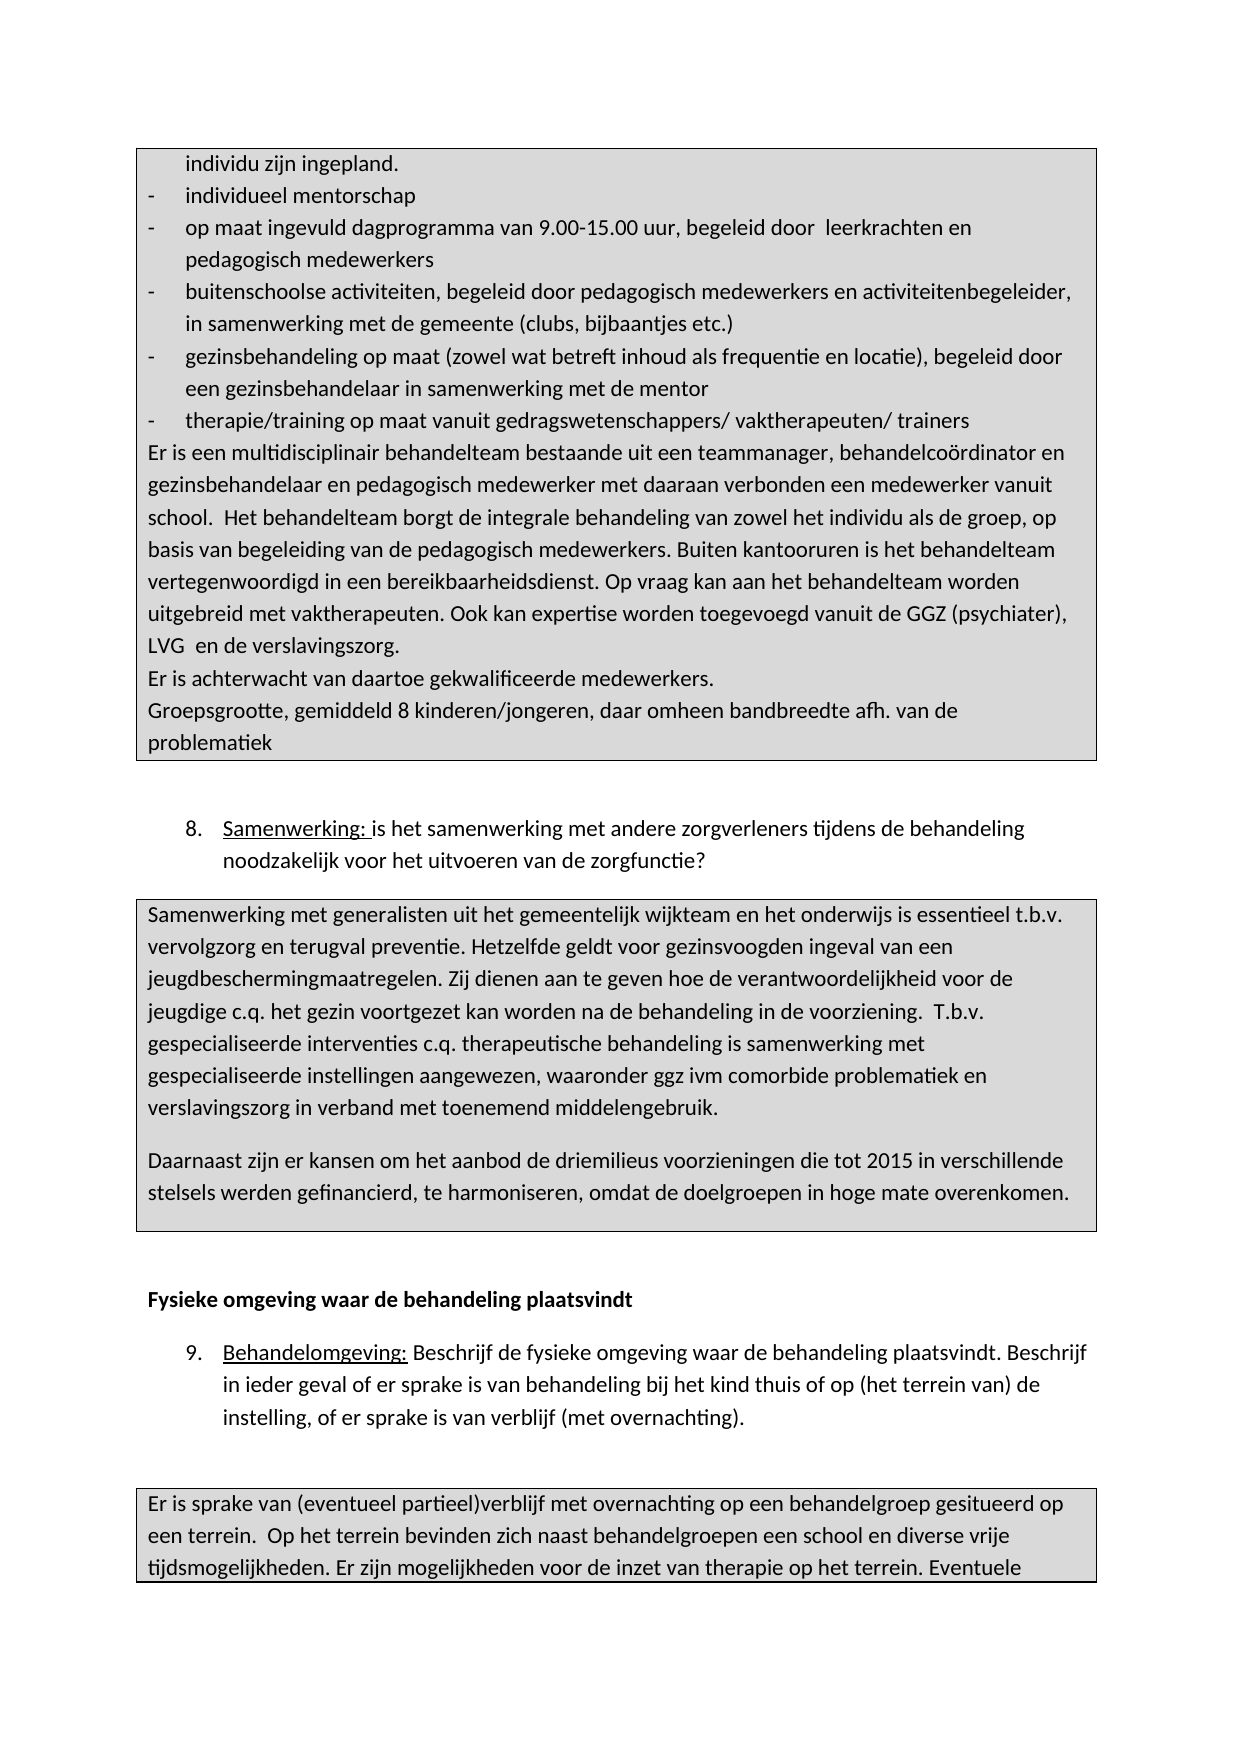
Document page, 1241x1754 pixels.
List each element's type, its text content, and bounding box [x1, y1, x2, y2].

text Fysieke omgeving waar de behandeling plaatsvindt [148, 1285, 1093, 1313]
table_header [137, 149, 1096, 760]
list Samenwerking: is het samenwerking met andere zorgverleners tijdens de behandeling noodzakelijk voor het uitvoeren van de zorgfunctie? [185, 814, 1093, 874]
table_header Samenwerking met generalisten uit het gemeentelijk wijkteam en het onderwijs is essentieel t.b.v. vervolgzorg en terugval preventie. Hetzelfde geldt voor gezinsvoogden ingeval van een jeugdbeschermingmaatregelen. Zij dienen aan te geven hoe de verantwoordelijkheid voor de jeugdige c.q. het gezin voortgezet kan worden na de behandeling in de voorziening. T.b.v. gespecialiseerde interventies c.q. therapeutische behandeling is samenwerking met gespecialiseerde instellingen aangewezen, waaronder ggz ivm comorbide problematiek en verslavingszorg in verband met toenemend middelengebruik. Daarnaast zijn er kansen om het aanbod de driemilieus voorzieningen die tot 2015 in verschillende stelsels werden gefinancierd, te harmoniseren, omdat de doelgroepen in hoge mate overenkomen. [137, 900, 1096, 1231]
list Behandelomgeving: Beschrijf de fysieke omgeving waar de behandeling plaatsvindt. Beschrijf in ieder geval of er sprake is van behandeling bij het kind thuis of op (het terrein van) de instelling, of er sprake is van verblijf (met overnachting). [185, 1338, 1093, 1431]
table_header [137, 1489, 1096, 1581]
